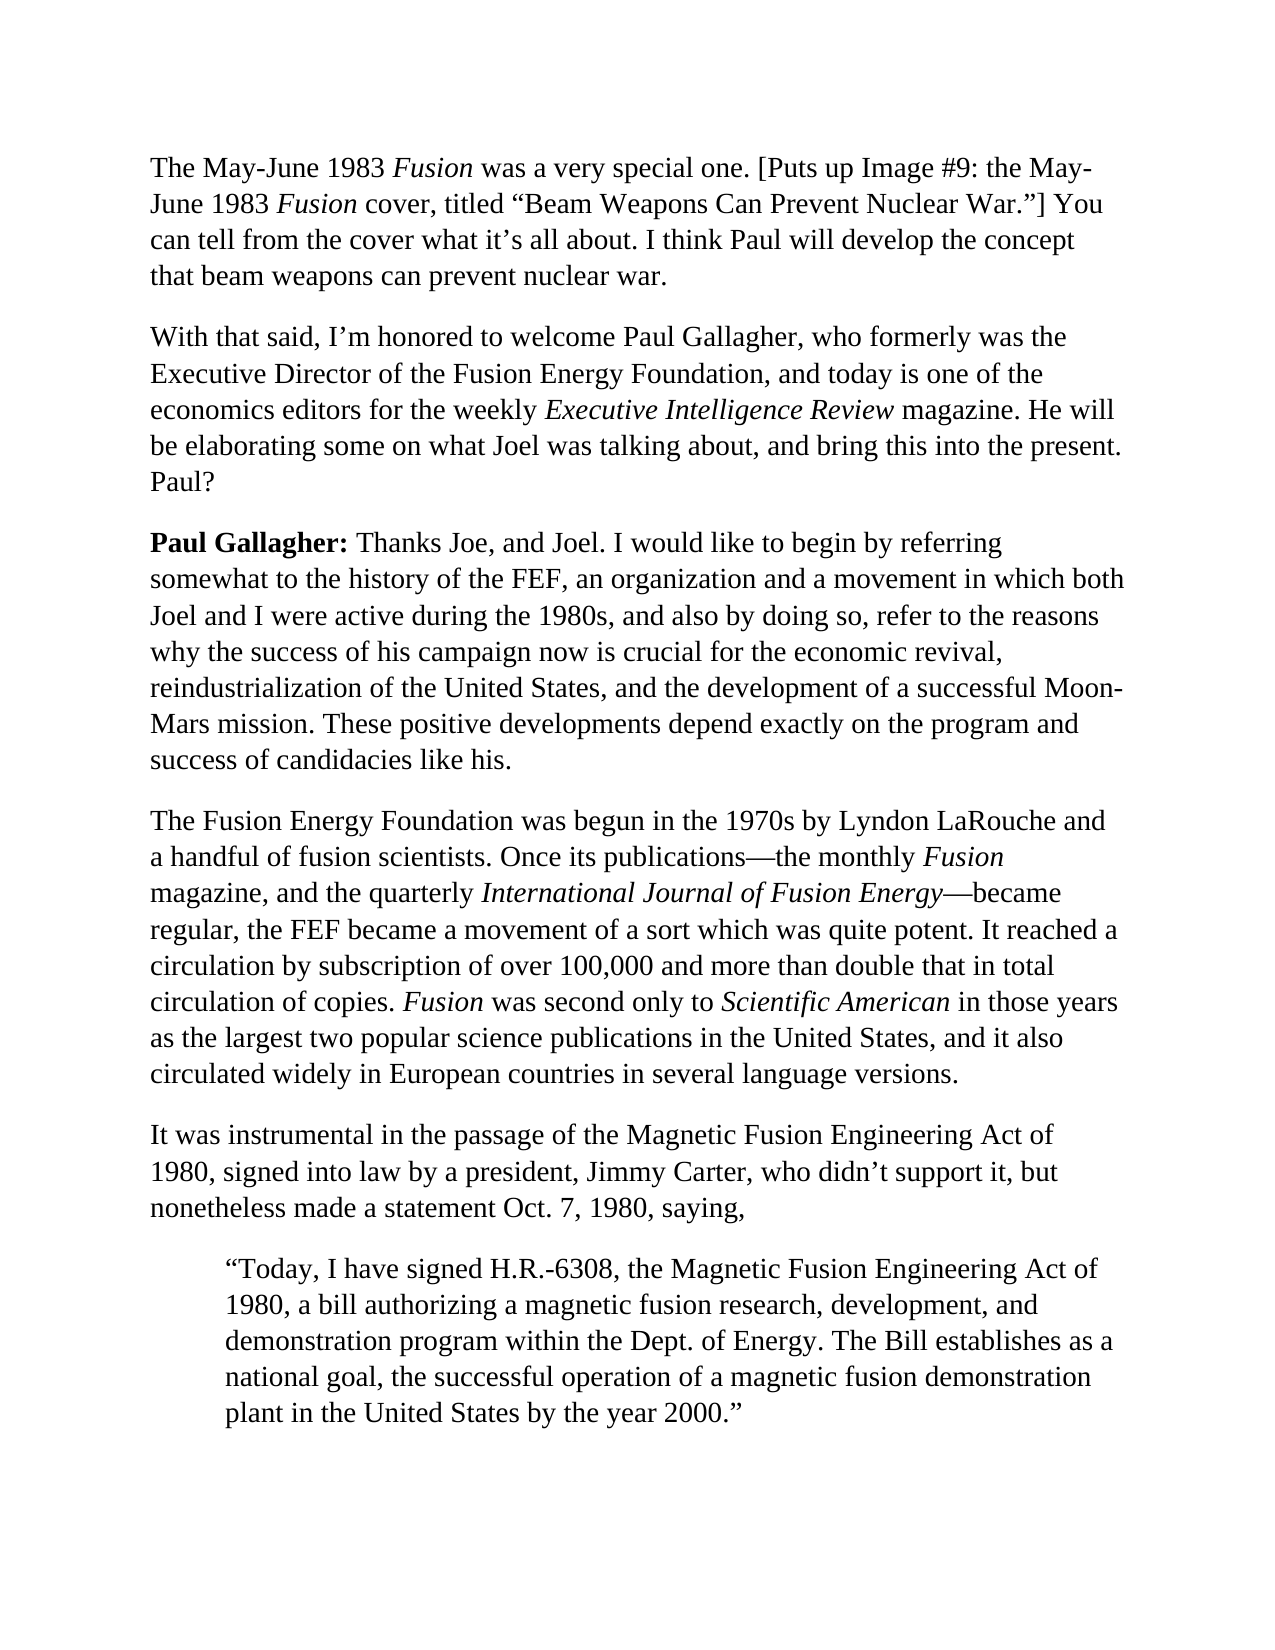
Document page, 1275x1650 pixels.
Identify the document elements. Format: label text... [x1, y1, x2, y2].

text The May-June 1983 Fusion was a very special one. [Puts up Image #9: the May-June 1983 Fusion cover, titled “Beam Weapons Can Prevent Nuclear War.”] You can tell from the cover what it’s all about. I think Paul will develop the concept that beam weapons can prevent nuclear war. [150, 150, 1125, 292]
text “Today, I have signed H.R.-6308, the Magnetic Fusion Engineering Act of 1980, a bill authorizing a magnetic fusion research, development, and demonstration program within the Dept. of Energy. The Bill establishes as a national goal, the successful operation of a magnetic fusion demonstration plant in the United States by the year 2000.” [225, 1251, 1125, 1429]
text With that said, I’m honored to welcome Paul Gallagher, who formerly was the Executive Director of the Fusion Energy Foundation, and today is one of the economics editors for the weekly Executive Intelligence Review magazine. He will be elaborating some on what Joel was talking about, and bring this into the present. Paul? [150, 319, 1125, 498]
text Paul Gallagher: Thanks Joe, and Joel. I would like to begin by referring somewhat to the history of the FEF, an organization and a movement in which both Joel and I were active during the 1980s, and also by doing so, refer to the reasons why the success of his campaign now is crucial for the economic revival, reindustrialization of the United States, and the development of a successful Moon-Mars mission. These positive developments depend exactly on the program and success of candidacies like his. [150, 525, 1125, 776]
text It was instrumental in the passage of the Magnetic Fusion Engineering Act of 1980, signed into law by a president, Jimmy Carter, who didn’t support it, but nonetheless made a statement Oct. 7, 1980, saying, [150, 1117, 1125, 1223]
text The Fusion Energy Foundation was begun in the 1970s by Lyndon LaRouche and a handful of fusion scientists. Once its publications—the monthly Fusion magazine, and the quarterly International Journal of Fusion Energy—became regular, the FEF became a movement of a sort which was quite potent. It reached a circulation by subscription of over 100,000 and more than double that in total circulation of copies. Fusion was second only to Scientific American in those years as the largest two popular science publications in the United States, and it also circulated widely in European countries in several language versions. [150, 803, 1125, 1090]
